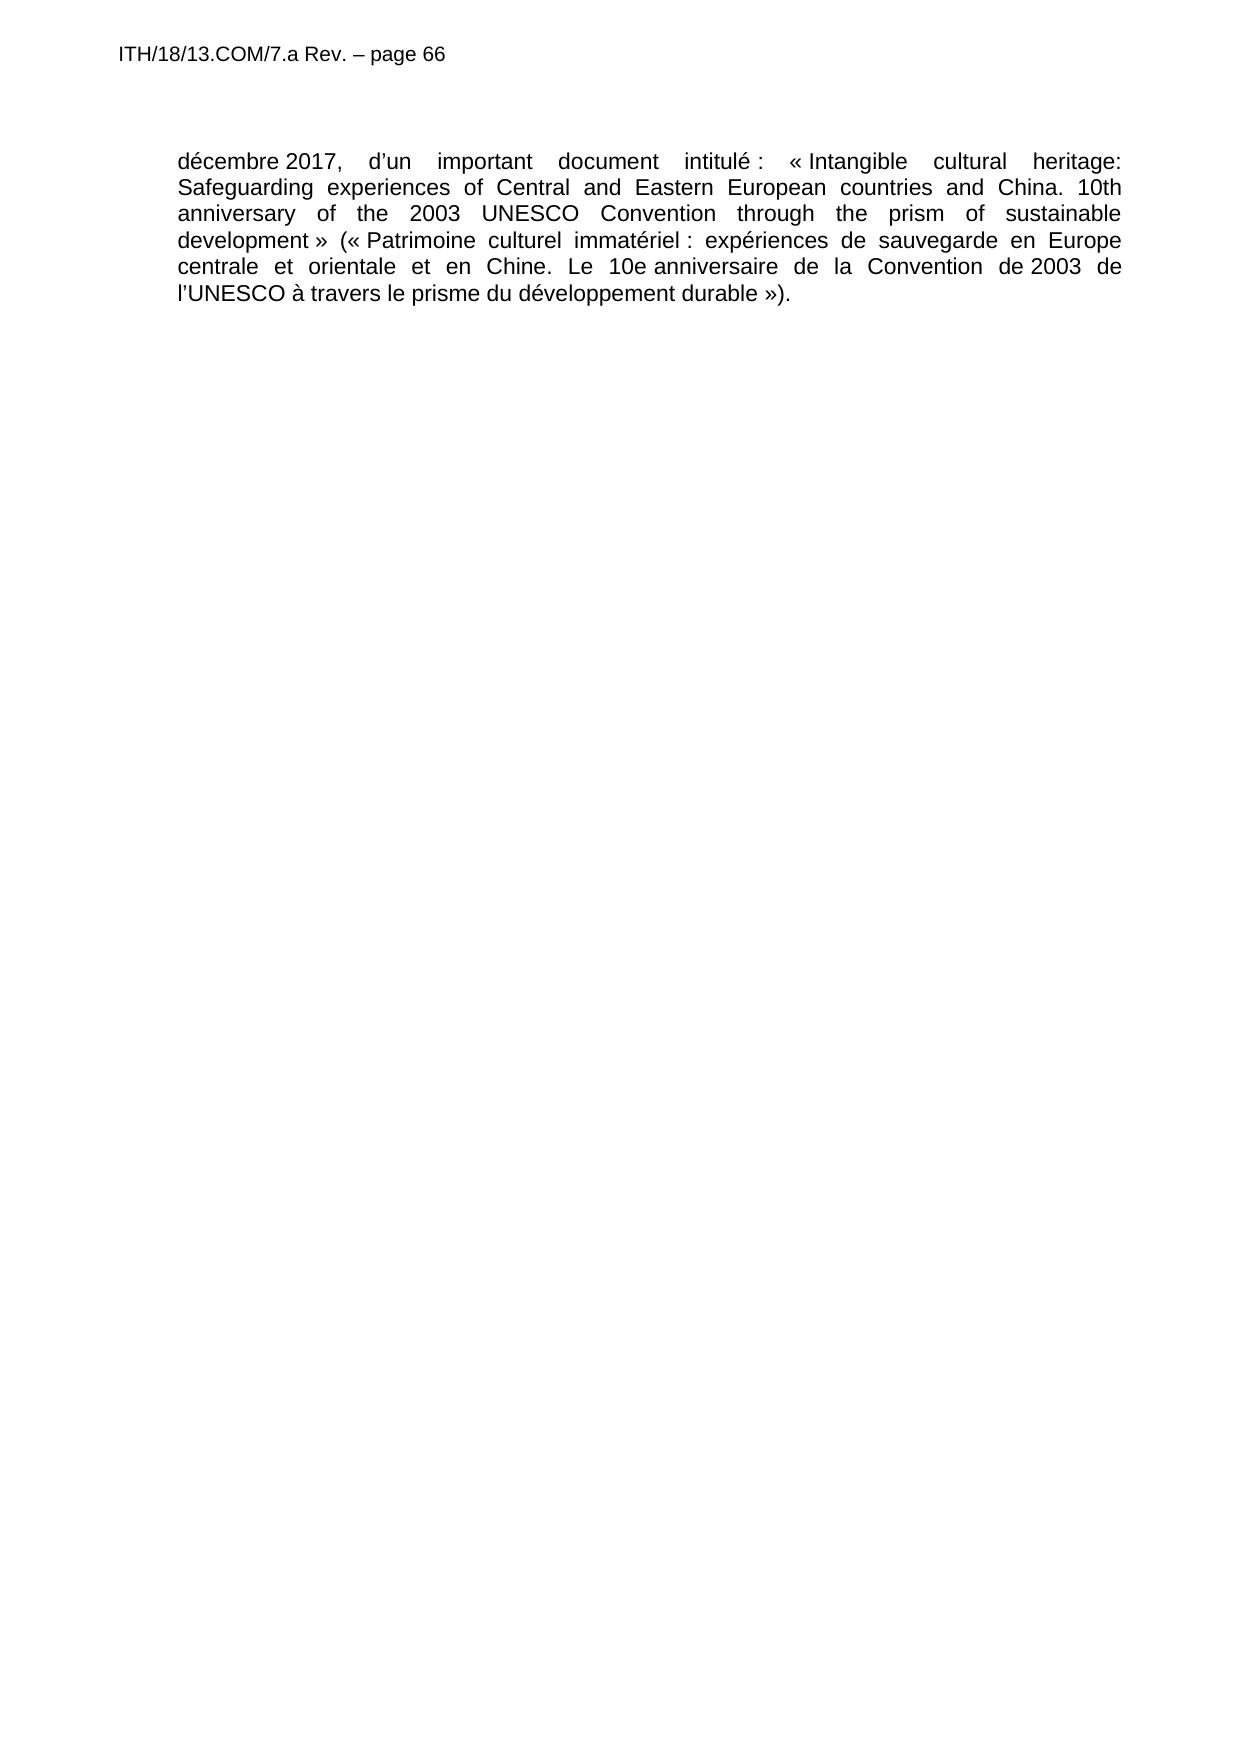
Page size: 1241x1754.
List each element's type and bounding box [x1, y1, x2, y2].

text [177, 148, 1122, 306]
